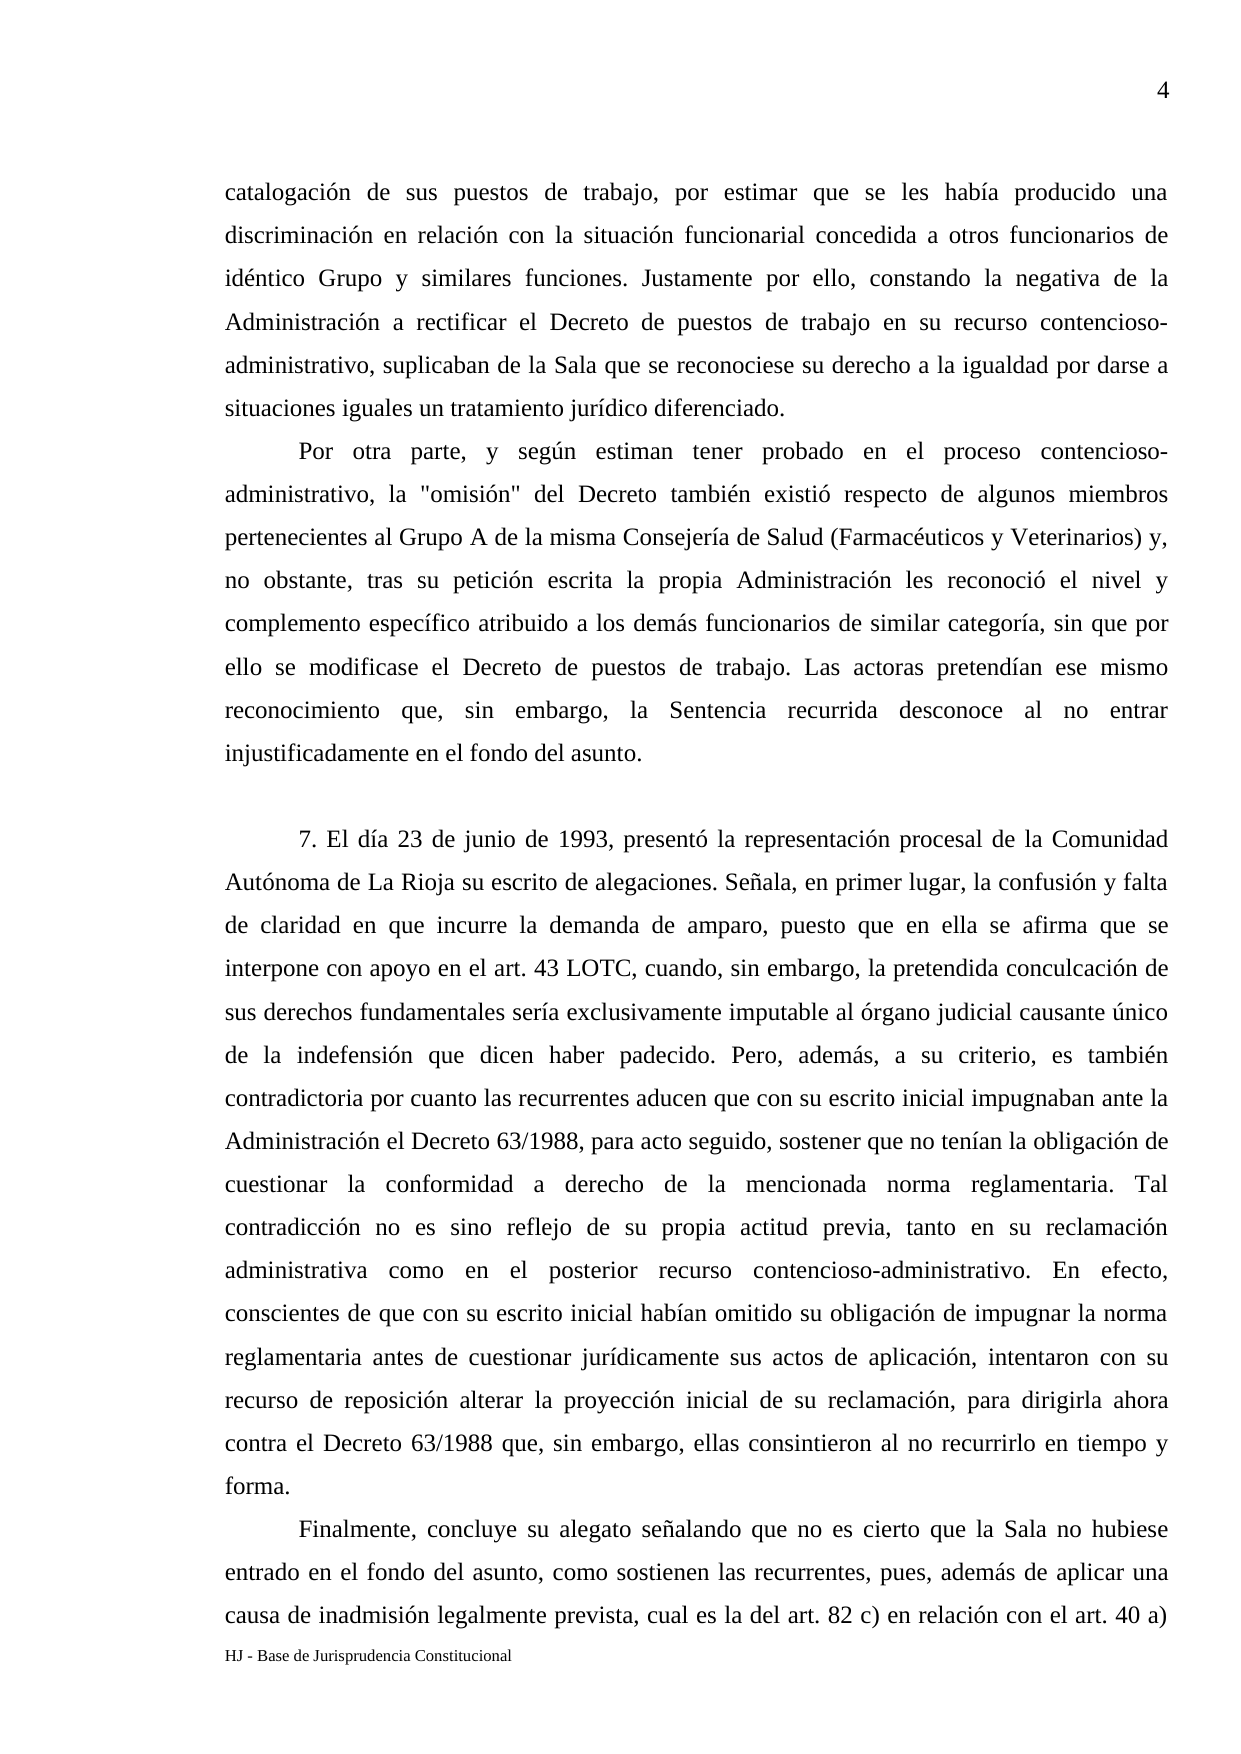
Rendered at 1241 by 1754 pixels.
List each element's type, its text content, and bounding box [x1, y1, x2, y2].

text 7. El día 23 de junio de 1993, presentó la representación procesal de la Comunidad Autónoma de La Rioja su escrito de alegaciones. Señala, en primer lugar, la confusión y falta de claridad en que incurre la demanda de amparo, puesto que en ella se afirma que se interpone con apoyo en el art. 43 LOTC, cuando, sin embargo, la pretendida conculcación de sus derechos fundamentales sería exclusivamente imputable al órgano judicial causante único de la indefensión que dicen haber padecido. Pero, además, a su criterio, es también contradictoria por cuanto las recurrentes aducen que con su escrito inicial impugnaban ante la Administración el Decreto 63/1988, para acto seguido, sostener que no tenían la obligación de cuestionar la conformidad a derecho de la mencionada norma reglamentaria. Tal contradicción no es sino reflejo de su propia actitud previa, tanto en su reclamación administrativa como en el posterior recurso contencioso-administrativo. En efecto, conscientes de que con su escrito inicial habían omitido su obligación de impugnar la norma reglamentaria antes de cuestionar jurídicamente sus actos de aplicación, intentaron con su recurso de reposición alterar la proyección inicial de su reclamación, para dirigirla ahora contra el Decreto 63/1988 que, sin embargo, ellas consintieron al no recurrirlo en tiempo y forma. [224, 824, 1169, 1500]
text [224, 177, 1169, 422]
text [224, 1514, 1169, 1629]
text Por otra parte, y según estiman tener probado en el proceso contencioso-administrativo, la "omisión" del Decreto también existió respecto de algunos miembros pertenecientes al Grupo A de la misma Consejería de Salud (Farmacéuticos y Veterinarios) y, no obstante, tras su petición escrita la propia Administración les reconoció el nivel y complemento específico atribuido a los demás funcionarios de similar categoría, sin que por ello se modificase el Decreto de puestos de trabajo. Las actoras pretendían ese mismo reconocimiento que, sin embargo, la Sentencia recurrida desconoce al no entrar injustificadamente en el fondo del asunto. [224, 436, 1169, 767]
